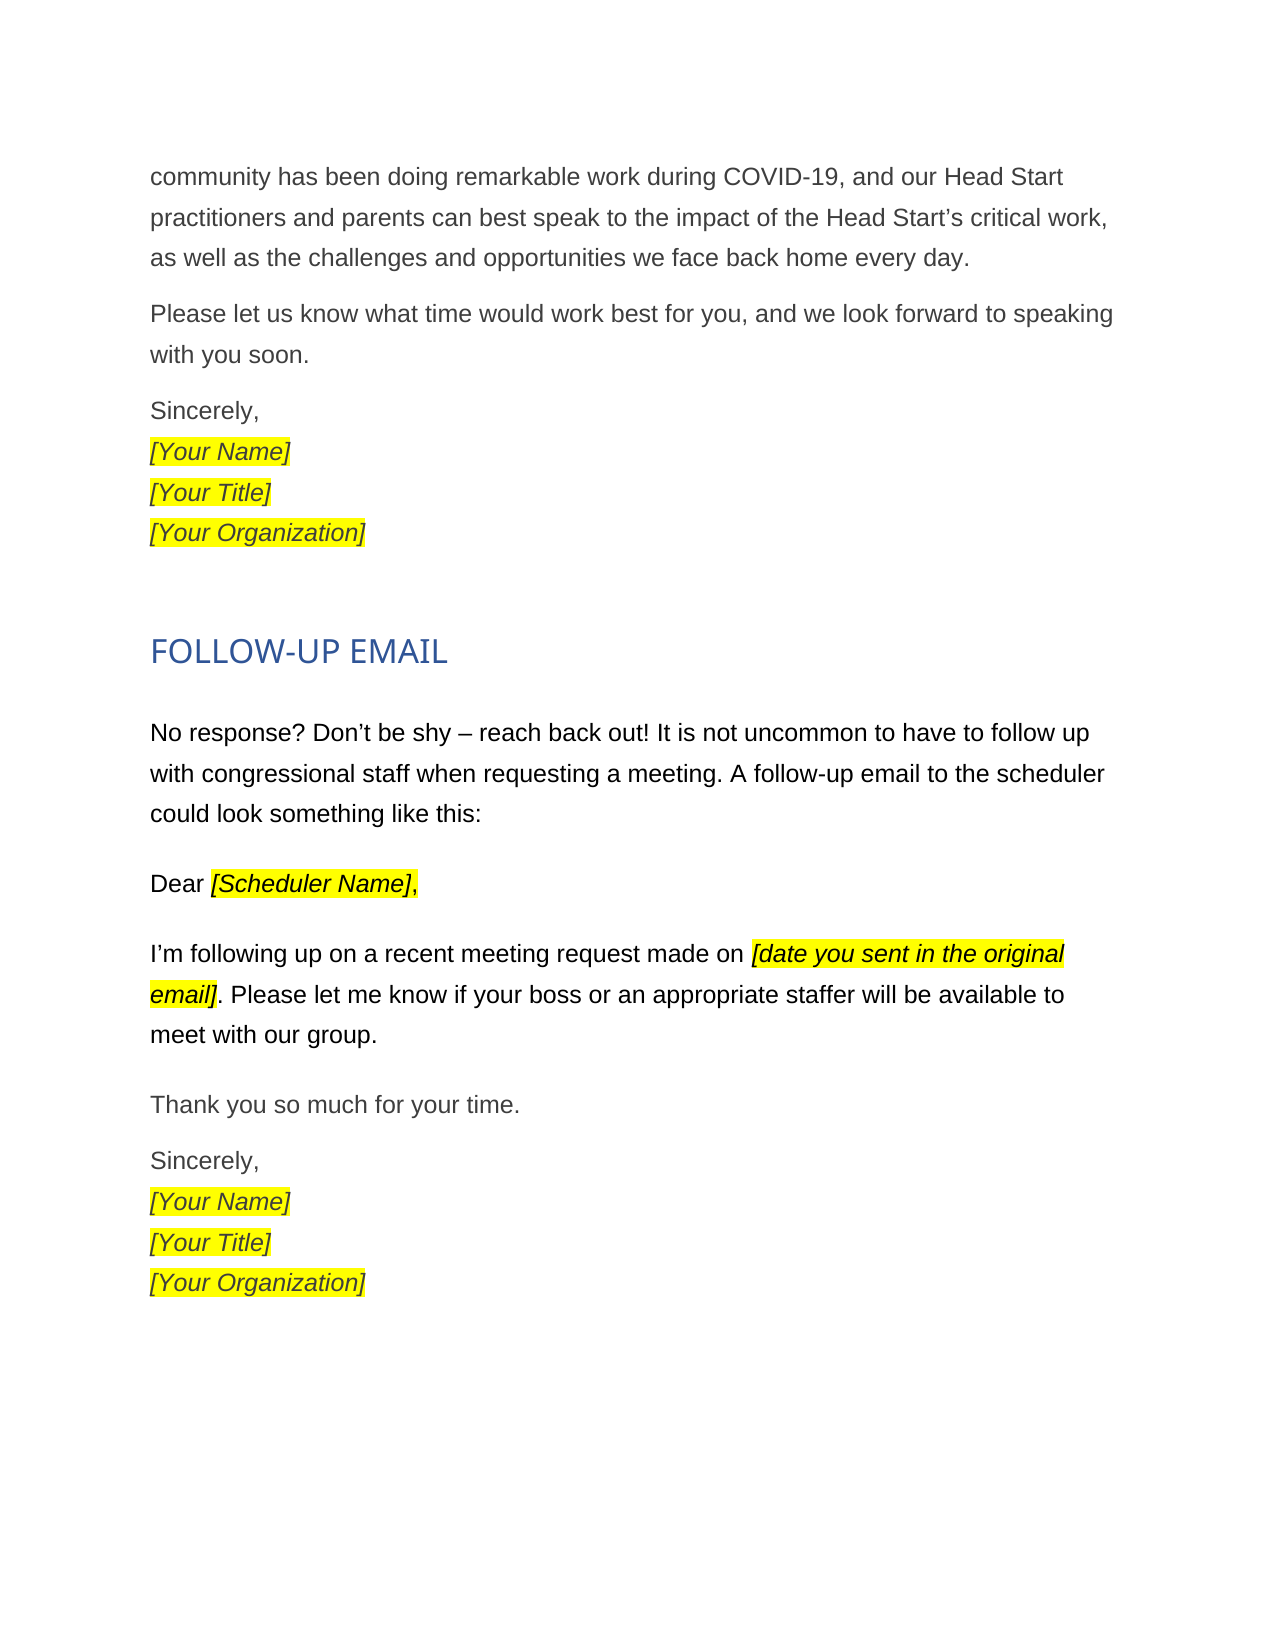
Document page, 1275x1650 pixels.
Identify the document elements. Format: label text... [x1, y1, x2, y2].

text Sincerely, [Your Name] [Your Title] [Your Organization] [150, 1134, 1125, 1297]
text No response? Don’t be shy – reach back out! It is not uncommon to have to follow up with congressional staff when requesting a meeting. A follow-up email to the scheduler could look something like this: [150, 706, 1125, 828]
text Please let us know what time would work best for you, and we look forward to speaking with you soon. [150, 287, 1125, 369]
text I’m following up on a recent meeting request made on [date you sent in the original email]. Please let me know if your boss or an appropriate staffer will be available to meet with our group. [150, 927, 1125, 1049]
subtitle FOLLOW-UP EMAIL [150, 628, 1125, 673]
text Dear [Scheduler Name], [150, 857, 1125, 898]
text Sincerely, [Your Name] [Your Title] [Your Organization] [150, 384, 1125, 547]
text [150, 150, 1125, 272]
text Thank you so much for your time. [150, 1078, 1125, 1119]
